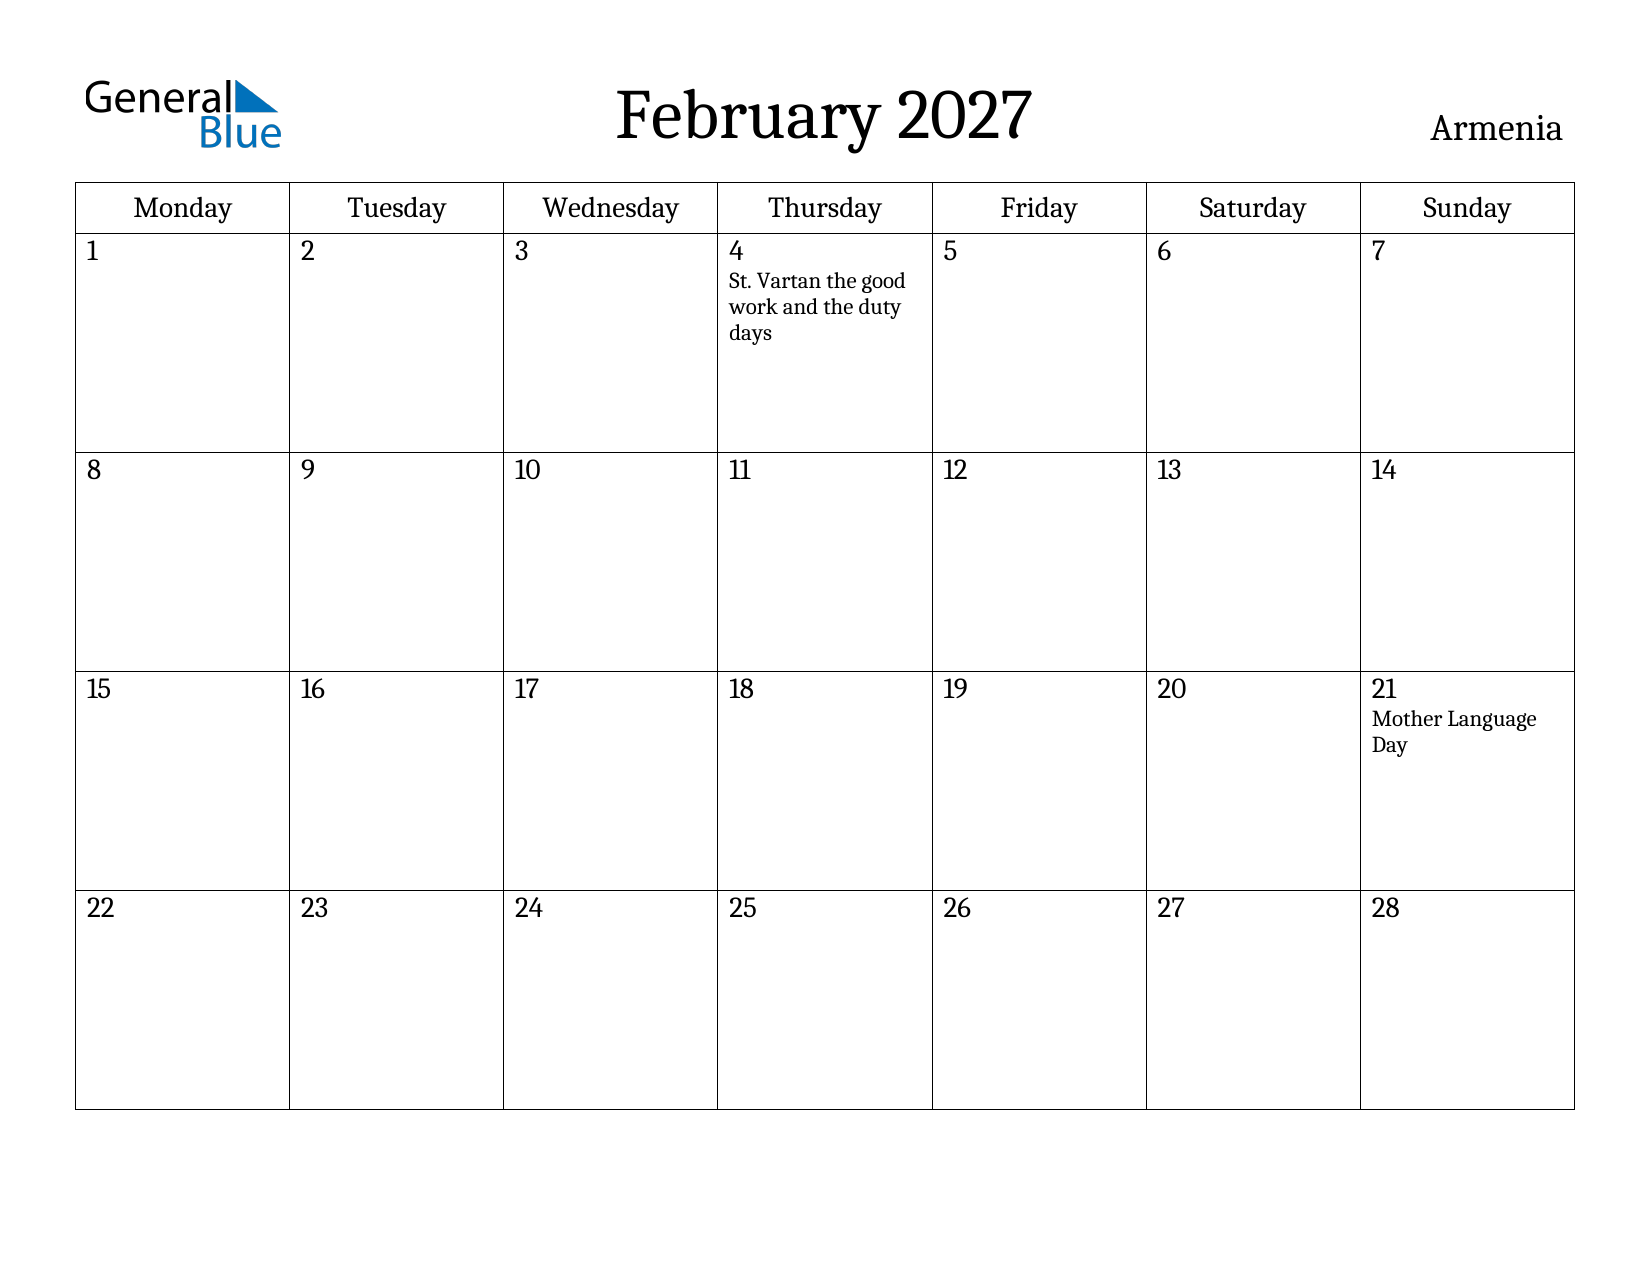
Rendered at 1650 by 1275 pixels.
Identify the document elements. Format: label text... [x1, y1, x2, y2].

table_cell 26 [933, 891, 1146, 924]
table_cell [933, 267, 1146, 452]
table_cell Wednesday [504, 183, 717, 233]
table_cell 20 [1147, 672, 1360, 705]
table_cell 27 [1147, 891, 1360, 924]
table_cell [290, 486, 503, 671]
table_cell [504, 486, 717, 671]
table_cell 22 [76, 891, 289, 924]
table_cell St. Vartan the good work and the duty days [718, 267, 932, 452]
table_cell [933, 486, 1146, 671]
table_cell 16 [290, 672, 503, 705]
table_cell [1147, 924, 1360, 1109]
table_cell 24 [504, 891, 717, 924]
table_cell [718, 924, 932, 1109]
table_cell Thursday [718, 183, 932, 233]
table_cell 23 [290, 891, 503, 924]
table_header [76, 75, 503, 182]
table_cell [290, 924, 503, 1109]
table_cell 2 [290, 234, 503, 267]
table_cell [1147, 486, 1360, 671]
table_cell Mother Language Day [1361, 705, 1574, 890]
table_cell [290, 705, 503, 890]
table_cell 18 [718, 672, 932, 705]
table_cell 19 [933, 672, 1146, 705]
table_cell 17 [504, 672, 717, 705]
table_cell 13 [1147, 453, 1360, 486]
table_cell [76, 924, 289, 1109]
picture [86, 80, 281, 148]
table_cell 28 [1361, 891, 1574, 924]
table_cell [1361, 924, 1574, 1109]
table_cell Monday [76, 183, 289, 233]
table_cell Sunday [1361, 183, 1574, 233]
table_cell 10 [504, 453, 717, 486]
table_cell 25 [718, 891, 932, 924]
table_cell [718, 486, 932, 671]
table_header February 2027 [504, 75, 1146, 182]
table_cell 14 [1361, 453, 1574, 486]
table_cell Tuesday [290, 183, 503, 233]
table_cell 4 [718, 234, 932, 267]
table_cell [504, 267, 717, 452]
table_cell 1 [76, 234, 289, 267]
table_cell [504, 705, 717, 890]
table_cell [933, 705, 1146, 890]
table_cell 15 [76, 672, 289, 705]
table_cell [1147, 705, 1360, 890]
table_cell 8 [76, 453, 289, 486]
table_cell 6 [1147, 234, 1360, 267]
table_cell [290, 267, 503, 452]
table_cell [933, 924, 1146, 1109]
table_cell Saturday [1147, 183, 1360, 233]
table_cell [1361, 267, 1574, 452]
table_cell 7 [1361, 234, 1574, 267]
table_cell 9 [290, 453, 503, 486]
table_header Armenia [1146, 75, 1574, 182]
table_cell 11 [718, 453, 932, 486]
table_cell [1361, 486, 1574, 671]
table_cell [718, 705, 932, 890]
table_cell 5 [933, 234, 1146, 267]
table_cell 21 [1361, 672, 1574, 705]
table_cell [1147, 267, 1360, 452]
table_cell [504, 924, 717, 1109]
table_cell [76, 267, 289, 452]
table_cell Friday [933, 183, 1146, 233]
table_cell 12 [933, 453, 1146, 486]
table_cell 3 [504, 234, 717, 267]
table_cell [76, 705, 289, 890]
table_cell [76, 486, 289, 671]
